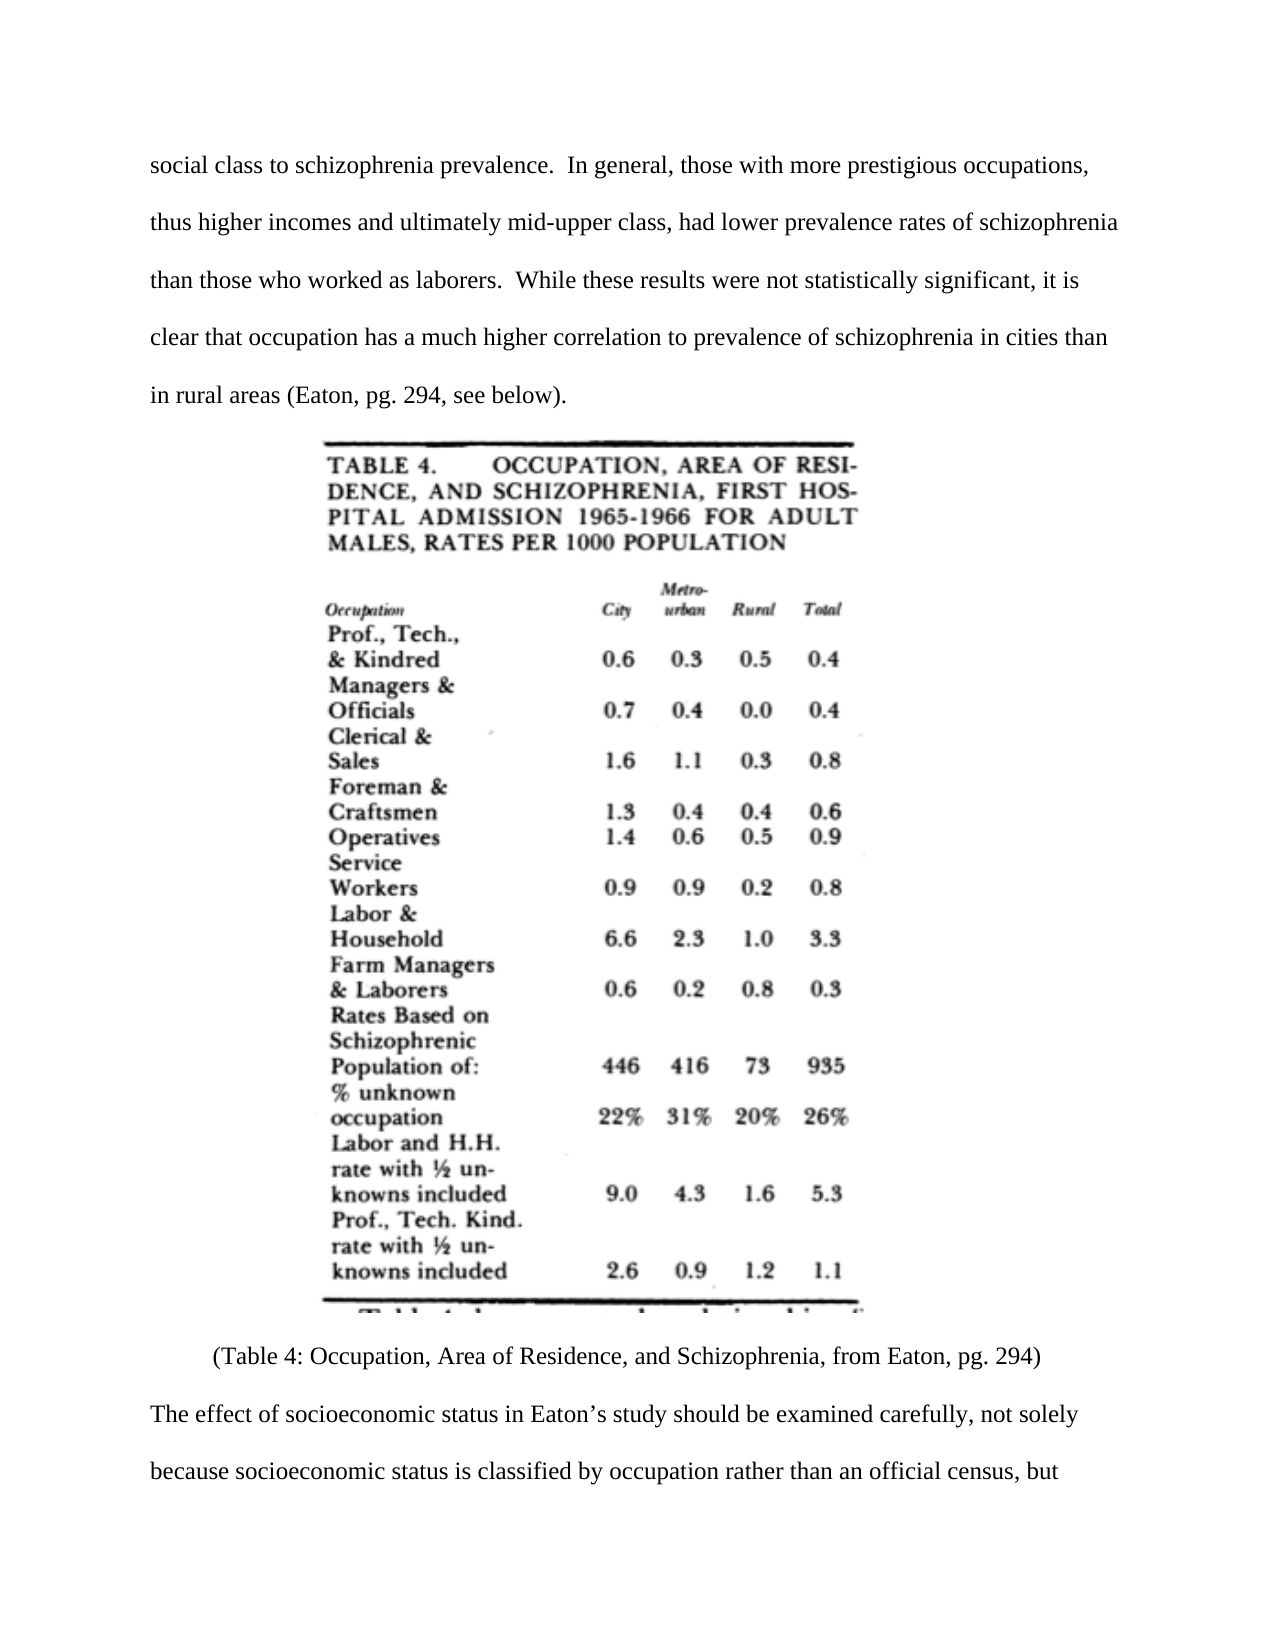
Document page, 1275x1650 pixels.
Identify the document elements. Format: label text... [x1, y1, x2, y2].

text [150, 150, 1125, 409]
picture [306, 437, 884, 1313]
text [150, 1399, 1125, 1485]
text (Table 4: Occupation, Area of Residence, and Schizophrenia, from Eaton, pg. 294) [150, 1341, 1125, 1370]
